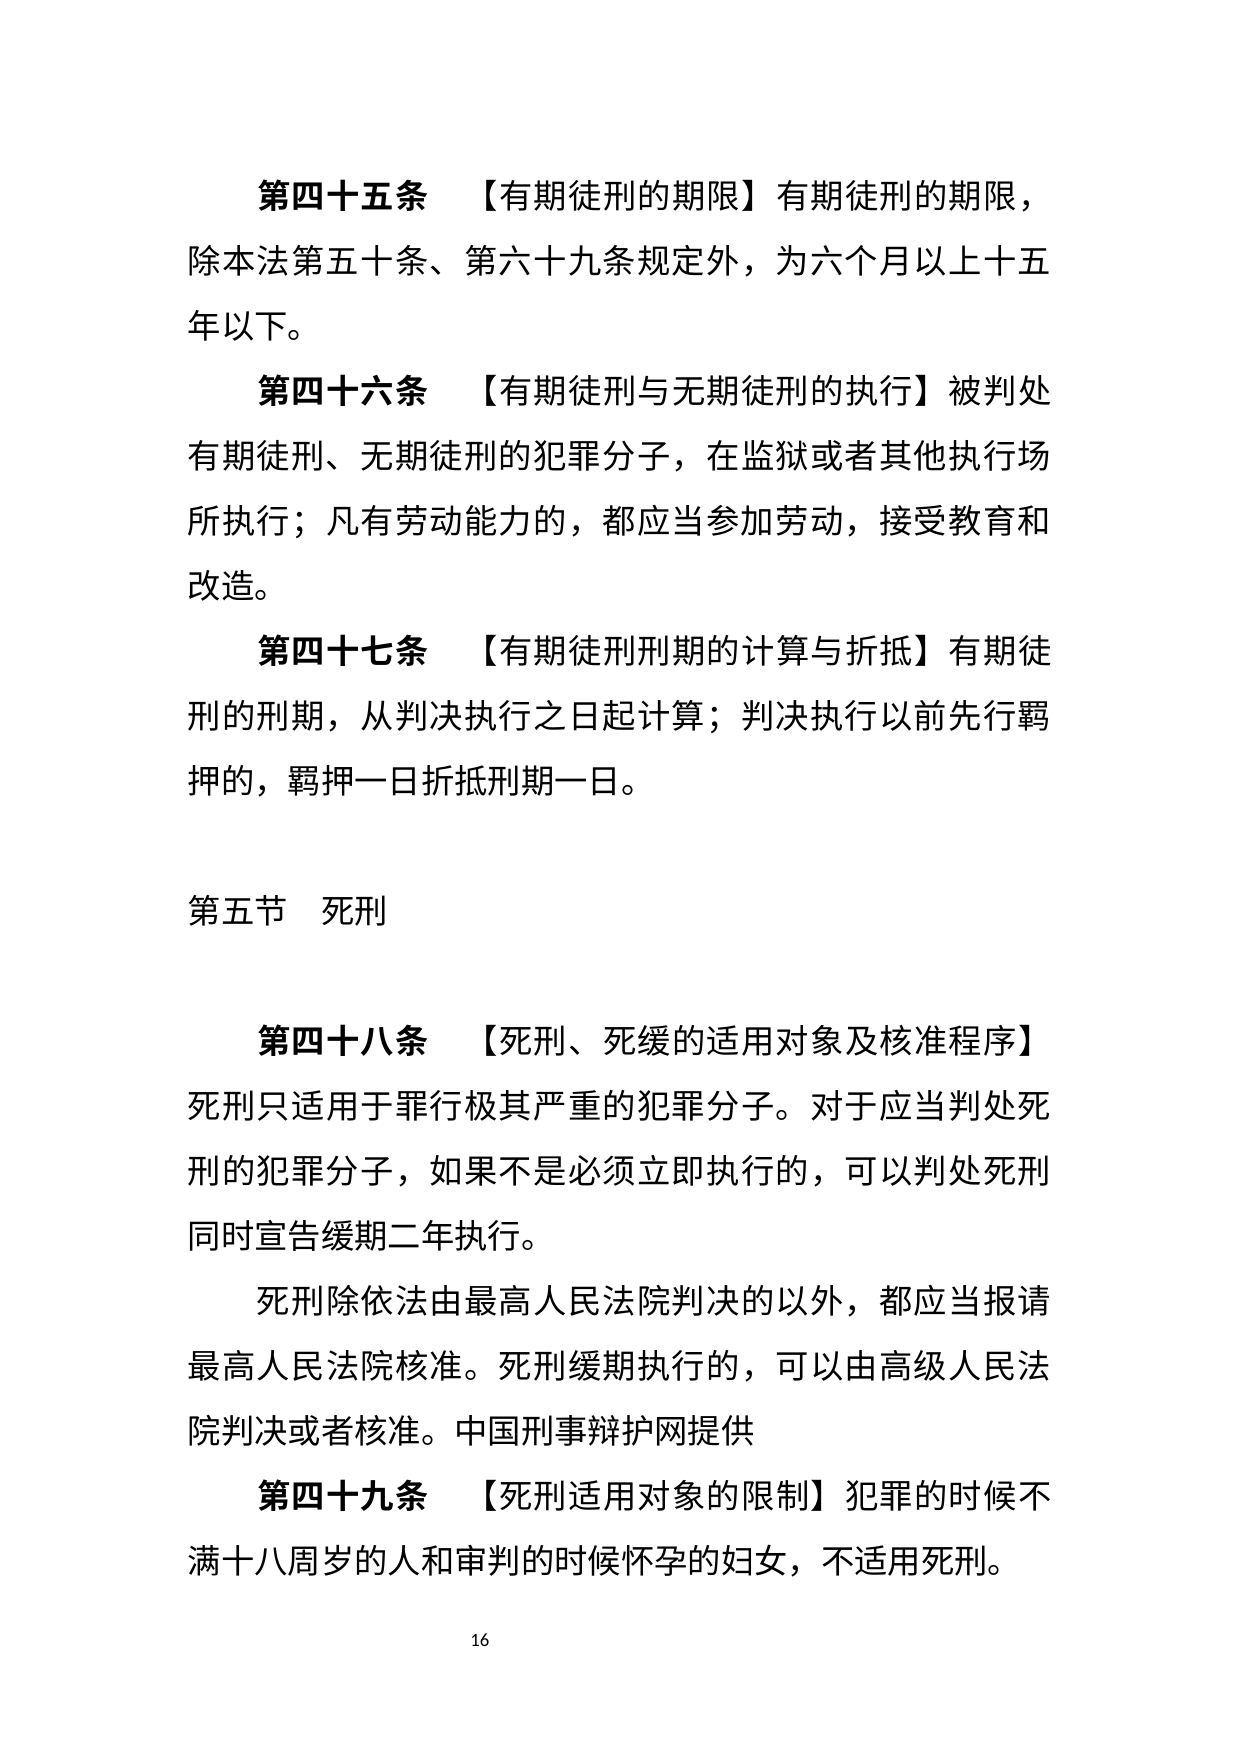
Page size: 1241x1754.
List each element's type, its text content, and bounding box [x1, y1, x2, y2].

text 第五节 死刑 [187, 877, 1053, 942]
text 第四十六条 【有期徒刑与无期徒刑的执行】被判处有期徒刑、无期徒刑的犯罪分子，在监狱或者其他执行场所执行；凡有劳动能力的，都应当参加劳动，接受教育和改造。 [187, 357, 1053, 617]
text 第四十八条 【死刑、死缓的适用对象及核准程序】死刑只适用于罪行极其严重的犯罪分子。对于应当判处死刑的犯罪分子，如果不是必须立即执行的，可以判处死刑同时宣告缓期二年执行。 [187, 1007, 1053, 1267]
text 第四十九条 【死刑适用对象的限制】犯罪的时候不满十八周岁的人和审判的时候怀孕的妇女，不适用死刑。 [187, 1462, 1053, 1592]
text 死刑除依法由最高人民法院判决的以外，都应当报请最高人民法院核准。死刑缓期执行的，可以由高级人民法院判决或者核准。中国刑事辩护网提供 [187, 1267, 1053, 1462]
text 第四十七条 【有期徒刑刑期的计算与折抵】有期徒刑的刑期，从判决执行之日起计算；判决执行以前先行羁押的，羁押一日折抵刑期一日。 [187, 617, 1053, 812]
text 第四十五条 【有期徒刑的期限】有期徒刑的期限，除本法第五十条、第六十九条规定外，为六个月以上十五年以下。 [187, 162, 1053, 357]
